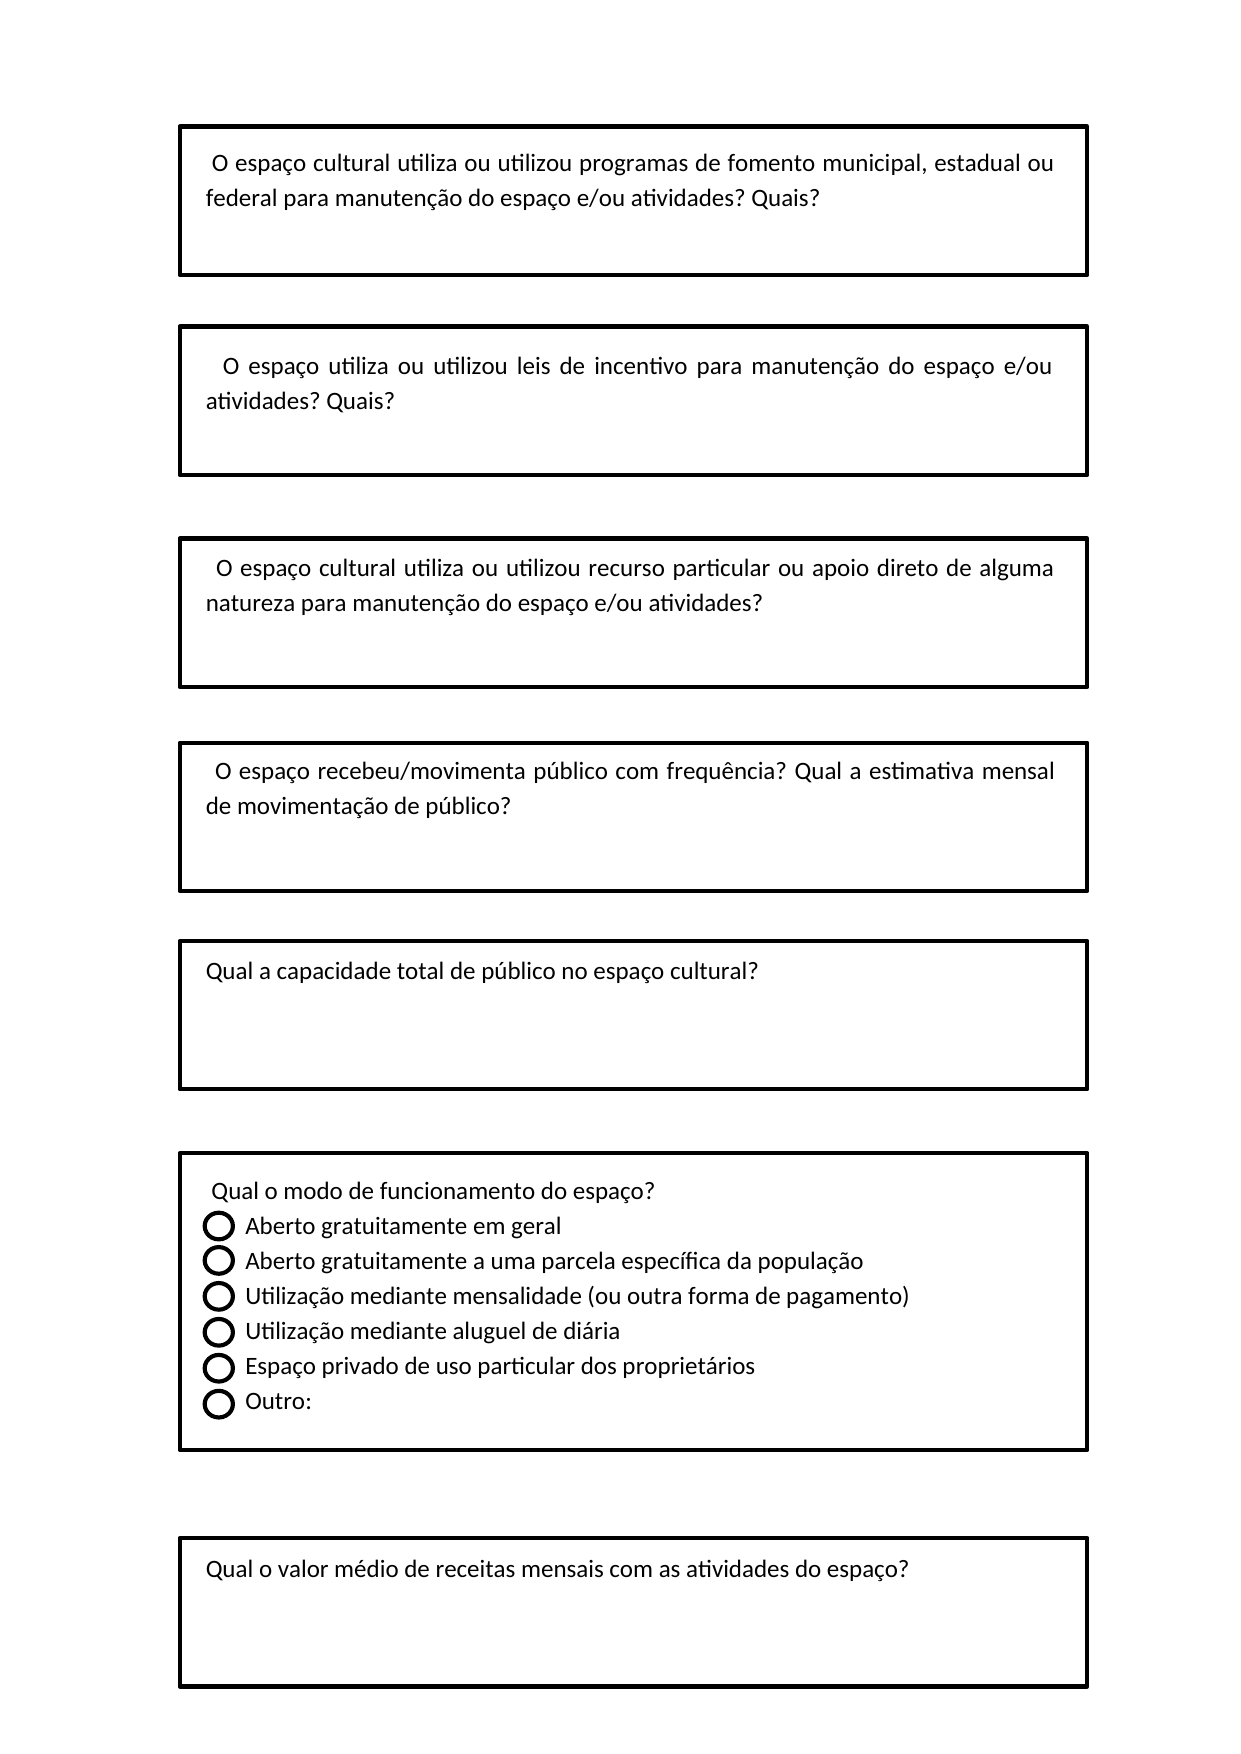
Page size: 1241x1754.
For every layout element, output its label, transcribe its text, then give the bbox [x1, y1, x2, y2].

text O espaço cultural utiliza ou utilizou programas de fomento municipal, estadual ou federal para manutenção do espaço e/ou atividades? Quais? [177, 148, 1063, 213]
text O espaço utiliza ou utilizou leis de incentivo para manutenção do espaço e/ou atividades? Quais? [177, 350, 1063, 416]
text Qual o modo de funcionamento do espaço? Aberto gratuitamente em geral Aberto gratuitamente a uma parcela específica da população Utilização mediante mensalidade (ou outra forma de pagamento) Utilização mediante aluguel de diária Espaço privado de uso particular dos proprietários Outro: [177, 1175, 1063, 1416]
text O espaço recebeu/movimenta público com frequência? Qual a estimativa mensal de movimentação de público? [177, 755, 1063, 821]
text Qual a capacidade total de público no espaço cultural? [177, 955, 1063, 985]
text Qual o valor médio de receitas mensais com as atividades do espaço? [177, 1553, 1063, 1583]
text O espaço cultural utiliza ou utilizou recurso particular ou apoio direto de alguma natureza para manutenção do espaço e/ou atividades? [177, 553, 1063, 618]
